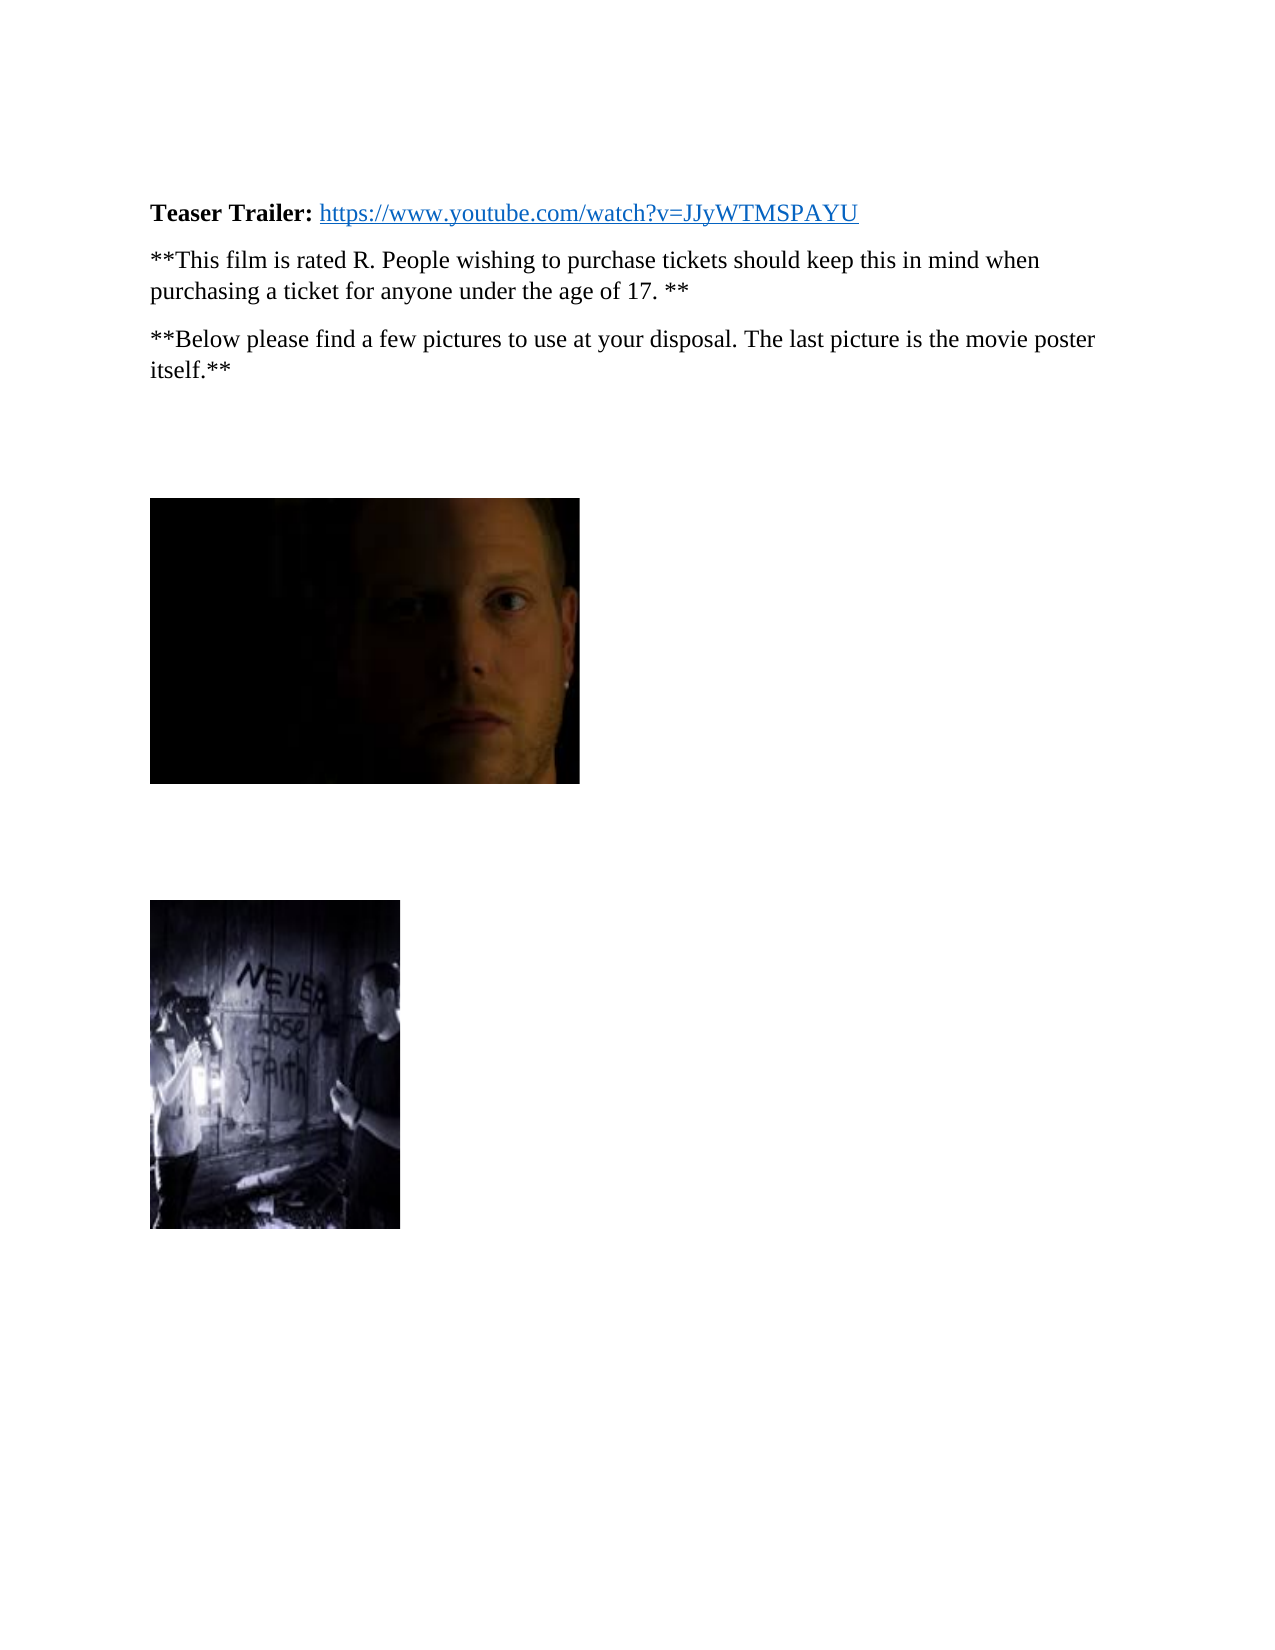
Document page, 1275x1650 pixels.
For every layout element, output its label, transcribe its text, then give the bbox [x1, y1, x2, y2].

text **This film is rated R. People wishing to purchase tickets should keep this in mind when purchasing a ticket for anyone under the age of 17. ** [150, 245, 1125, 305]
text **Below please find a few pictures to use at your disposal. The last picture is the movie poster itself.** [150, 324, 1125, 384]
text Teaser Trailer: https://www.youtube.com/watch?v=JJyWTMSPAYU [150, 198, 1125, 226]
picture [150, 498, 580, 784]
picture [150, 900, 400, 1229]
